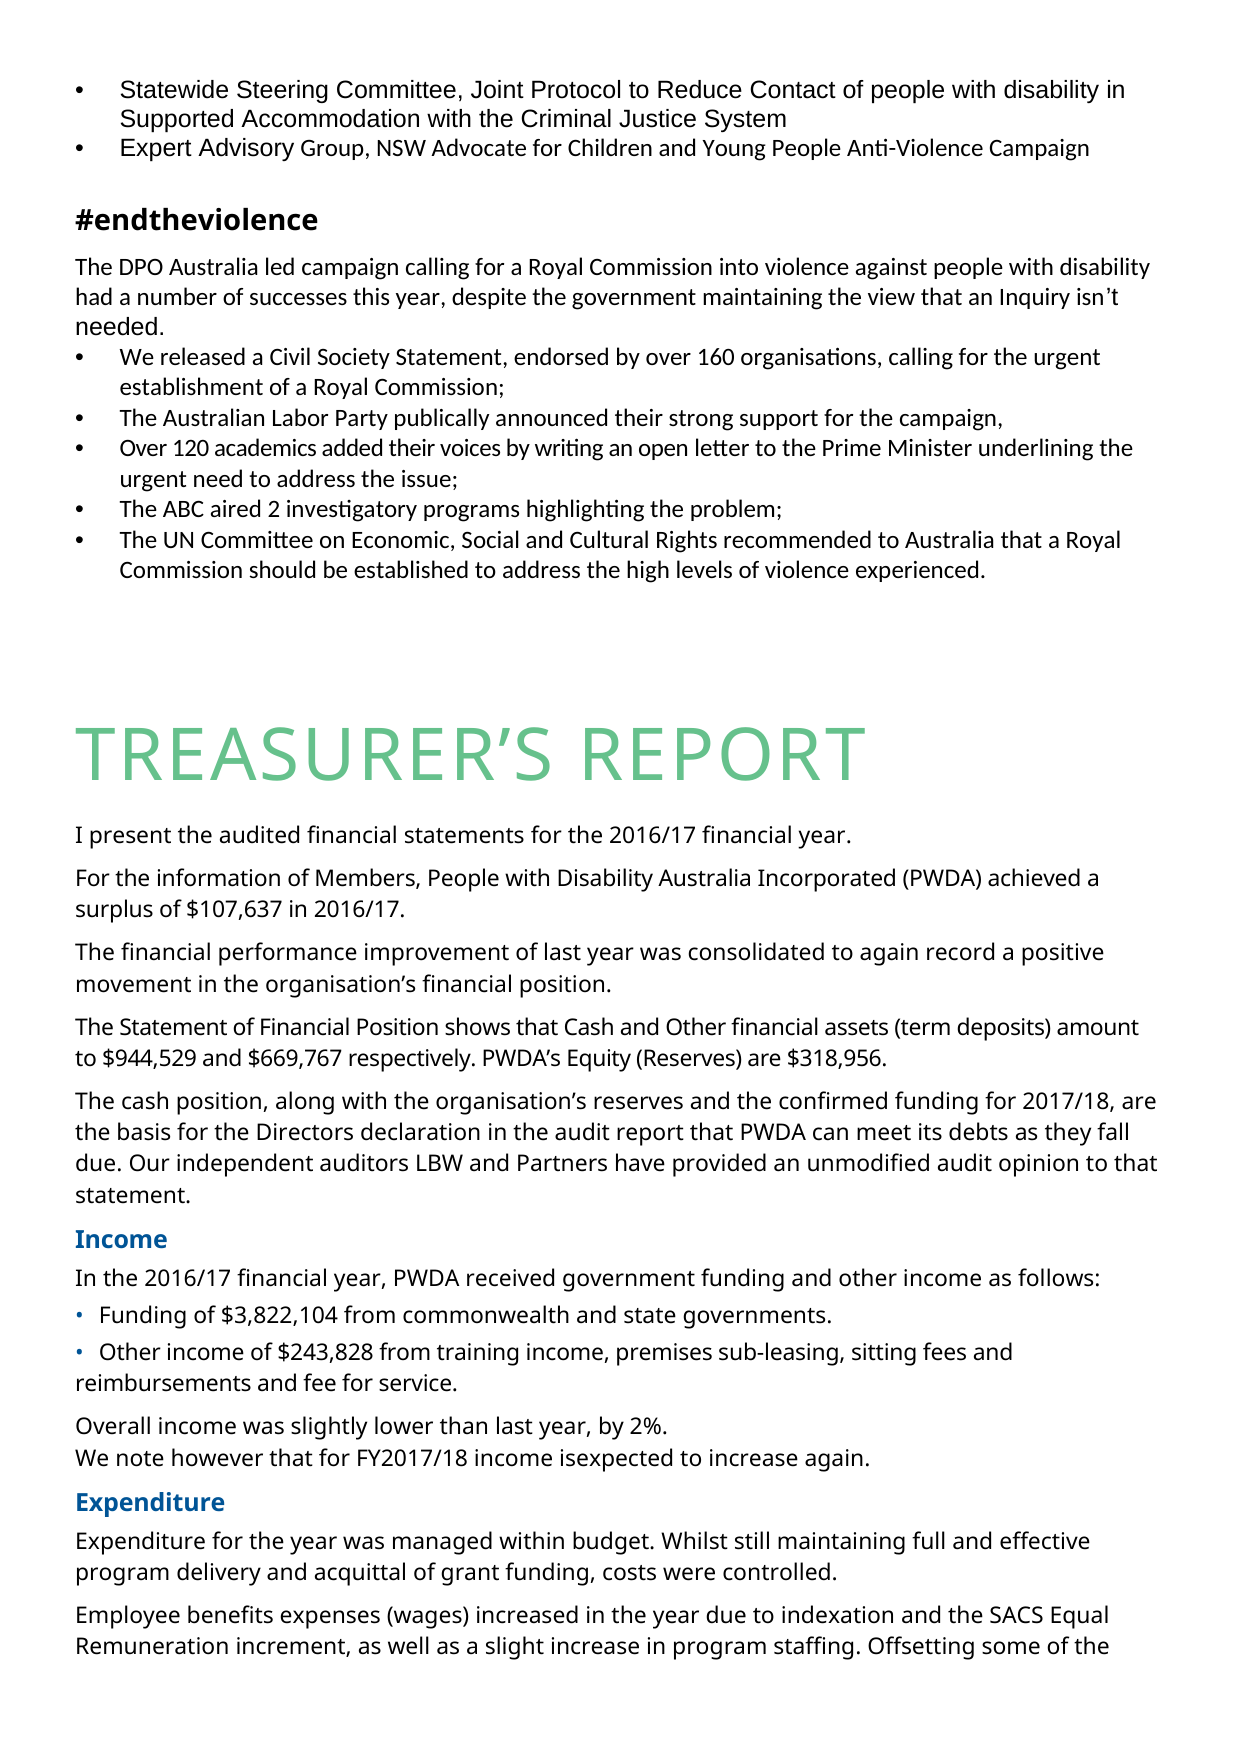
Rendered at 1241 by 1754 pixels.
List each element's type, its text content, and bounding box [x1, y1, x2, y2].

text • The Australian Labor Party publically announced their strong support for the campaign, [75, 402, 1165, 432]
text #endtheviolence [75, 199, 1165, 239]
text I present the audited financial statements for the 2016/17 financial year. [75, 819, 1165, 850]
text Expenditure for the year was managed within budget. Whilst still maintaining full and effective program delivery and acquittal of grant funding, costs were controlled. [75, 1524, 1165, 1587]
text For the information of Members, People with Disability Australia Incorporated (PWDA) achieved a surplus of $107,637 in 2016/17. [75, 862, 1165, 924]
text Overall income was slightly lower than last year, by 2%. We note however that for FY2017/18 income isexpected to increase again. [75, 1410, 1165, 1473]
text • The UN Committee on Economic, Social and Cultural Rights recommended to Australia that a Royal Commission should be established to address the high levels of violence experienced. [75, 524, 1165, 585]
text • Other income of $243,828 from training income, premises sub-leasing, sitting fees and reimbursements and fee for service. [75, 1336, 1165, 1398]
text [75, 1599, 1165, 1661]
text • Statewide Steering Committee, Joint Protocol to Reduce Contact of people with disability in Supported Accommodation with the Criminal Justice System [75, 75, 1165, 132]
text • Funding of $3,822,104 from commonwealth and state governments. [75, 1299, 1165, 1330]
text • Expert Advisory Group, NSW Advocate for Children and Young People Anti-Violence Campaign [75, 132, 1165, 163]
text • We released a Civil Society Statement, endorsed by over 160 organisations, calling for the urgent establishment of a Royal Commission; [75, 341, 1165, 402]
text In the 2016/17 financial year, PWDA received government funding and other income as follows: [75, 1262, 1165, 1293]
text Income [75, 1222, 1165, 1256]
text • Over 120 academics added their voices by writing an open letter to the Prime Minister underlining the urgent need to address the issue; [75, 432, 1165, 493]
text The Statement of Financial Position shows that Cash and Other financial assets (term deposits) amount to $944,529 and $669,767 respectively. PWDA’s Equity (Reserves) are $318,956. [75, 1011, 1165, 1073]
text Expenditure [75, 1484, 1165, 1519]
text The financial performance improvement of last year was consolidated to again record a positive movement in the organisation’s financial position. [75, 936, 1165, 999]
text The cash position, along with the organisation’s reserves and the confirmed funding for 2017/18, are the basis for the Directors declaration in the audit report that PWDA can meet its debts as they fall due. Our independent auditors LBW and Partners have provided an unmodified audit opinion to that statement. [75, 1085, 1165, 1210]
text • The ABC aired 2 investigatory programs highlighting the problem; [75, 493, 1165, 524]
text Treasurer’s Report [75, 702, 1165, 801]
text The DPO Australia led campaign calling for a Royal Commission into violence against people with disability had a number of successes this year, despite the government maintaining the view that an Inquiry isn’t needed. [75, 251, 1165, 341]
